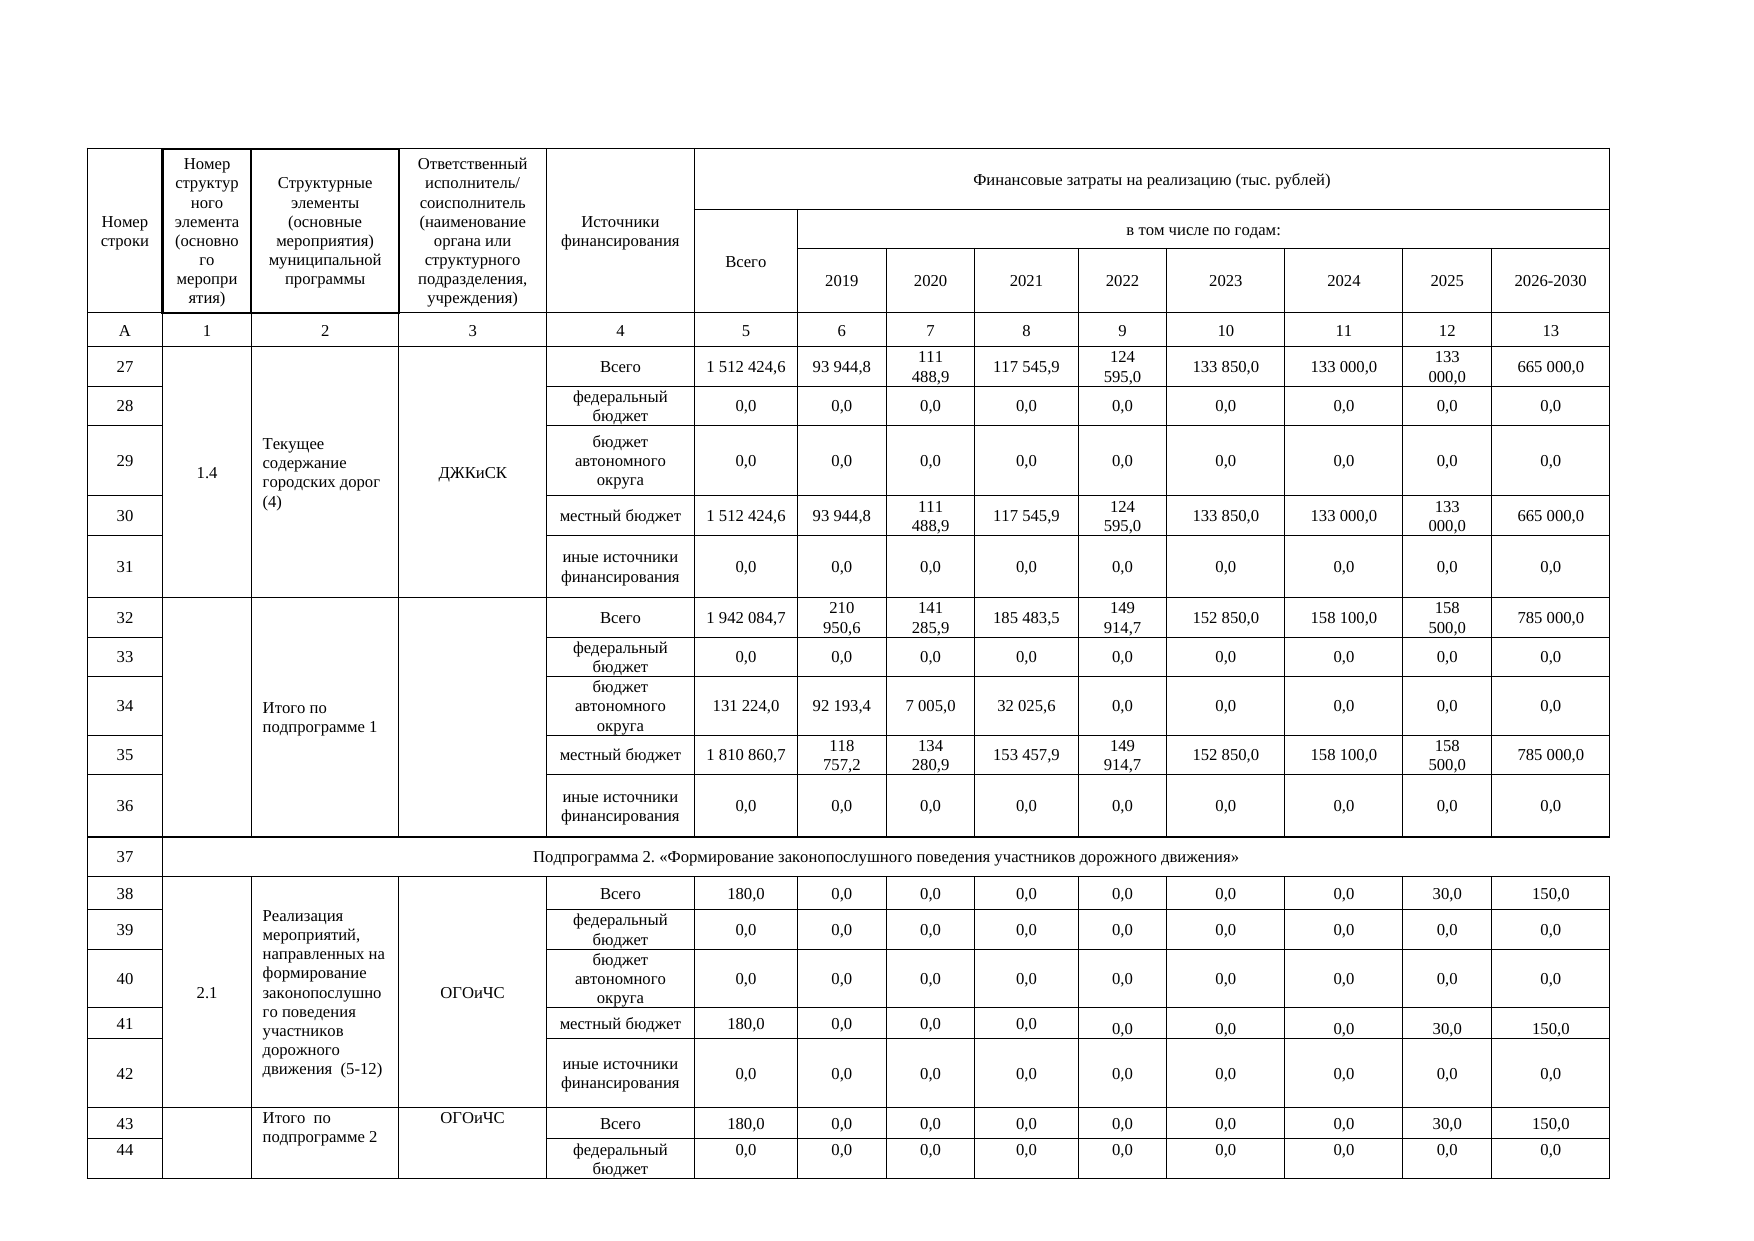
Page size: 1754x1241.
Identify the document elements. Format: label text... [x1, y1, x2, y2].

table_cell Подпрограмма 2. «Формирование законопослушного поведения участников дорожного движения» [163, 838, 1609, 876]
table_cell 0,0 [975, 1039, 1078, 1107]
table_cell 134 280,9 [887, 736, 974, 774]
table_cell 0,0 [798, 1039, 886, 1107]
table_cell 149 914,7 [1079, 736, 1166, 774]
table_cell 0,0 [1492, 950, 1609, 1007]
table_cell 1.4 [163, 347, 251, 597]
table_cell 0,0 [798, 1008, 886, 1038]
table_cell 158 500,0 [1403, 598, 1491, 637]
table_cell 32 025,6 [975, 677, 1078, 734]
table_cell 0,0 [887, 775, 974, 836]
table_cell 4 [547, 313, 694, 346]
table_cell 153 457,9 [975, 736, 1078, 774]
table_cell 0,0 [1492, 1139, 1609, 1178]
table_cell 0,0 [1079, 677, 1166, 734]
table_cell 0,0 [1403, 387, 1491, 425]
table_cell 0,0 [1285, 387, 1402, 425]
table_cell 7 005,0 [887, 677, 974, 734]
table_cell иные источники финансирования [547, 1039, 694, 1107]
table_cell 0,0 [1167, 387, 1284, 425]
table_cell 0,0 [1079, 877, 1166, 909]
table_cell 0,0 [975, 950, 1078, 1007]
table_cell 0,0 [798, 536, 886, 597]
table_cell 0,0 [1167, 910, 1284, 948]
table_cell 35 [88, 736, 162, 774]
table_cell 0,0 [1285, 877, 1402, 909]
table_cell 149 914,7 [1079, 598, 1166, 637]
table_cell 43 [88, 1108, 162, 1138]
table_cell 7 [887, 313, 974, 346]
table_cell 9 [1079, 313, 1166, 346]
table_cell 0,0 [887, 1039, 974, 1107]
table_cell 28 [88, 387, 162, 425]
table_cell 11 [1285, 313, 1402, 346]
table_cell 33 [88, 638, 162, 676]
table_cell 150,0 [1492, 1008, 1609, 1038]
table_cell Всего [695, 210, 797, 312]
table_cell 180,0 [695, 1108, 797, 1138]
table_cell 0,0 [1079, 1108, 1166, 1138]
table_cell 0,0 [1167, 950, 1284, 1007]
table_cell 785 000,0 [1492, 736, 1609, 774]
table_cell 0,0 [798, 387, 886, 425]
table_cell 0,0 [887, 877, 974, 909]
table_cell 0,0 [1079, 910, 1166, 948]
table_cell ОГОиЧС [399, 877, 546, 1107]
table_cell [399, 598, 546, 836]
table_cell 0,0 [975, 1139, 1078, 1178]
table_cell местный бюджет [547, 736, 694, 774]
table_cell 0,0 [1167, 1108, 1284, 1138]
table_cell федеральный бюджет [547, 910, 694, 948]
table_cell 133 850,0 [1167, 496, 1284, 535]
table_cell 0,0 [798, 950, 886, 1007]
table_cell 8 [975, 313, 1078, 346]
table_cell 0,0 [1403, 426, 1491, 495]
table_cell 34 [88, 677, 162, 734]
table_cell 0,0 [1492, 910, 1609, 948]
table_cell ОГОиЧС [399, 1108, 546, 1178]
table_cell 10 [1167, 313, 1284, 346]
table_cell 0,0 [887, 1008, 974, 1038]
table_header Источники финансирования [547, 149, 694, 312]
table_cell 0,0 [798, 775, 886, 836]
table_cell 0,0 [695, 775, 797, 836]
table_cell 2023 [1167, 249, 1284, 312]
table_cell 0,0 [1403, 775, 1491, 836]
table_cell 0,0 [1079, 1139, 1166, 1178]
table_cell 185 483,5 [975, 598, 1078, 637]
table_cell 0,0 [975, 536, 1078, 597]
table_cell 133 000,0 [1403, 496, 1491, 535]
table_cell [163, 598, 251, 836]
table_cell Текущее содержание городских дорог (4) [252, 347, 398, 597]
table_cell 0,0 [1079, 950, 1166, 1007]
table_cell 0,0 [695, 1139, 797, 1178]
table_cell 0,0 [887, 426, 974, 495]
table_cell 0,0 [695, 387, 797, 425]
table_cell Итого по подпрограмме 1 [252, 598, 398, 836]
table_cell иные источники финансирования [547, 775, 694, 836]
table_cell 30,0 [1403, 1108, 1491, 1138]
table_cell бюджет автономного округа [547, 950, 694, 1007]
table_cell 1 512 424,6 [695, 496, 797, 535]
table_cell 0,0 [798, 638, 886, 676]
table_cell 0,0 [1492, 1039, 1609, 1107]
table_cell 0,0 [1285, 1008, 1402, 1038]
table_cell 0,0 [695, 638, 797, 676]
table_cell 6 [798, 313, 886, 346]
table_cell 785 000,0 [1492, 598, 1609, 637]
table_cell 0,0 [1403, 536, 1491, 597]
table_cell Всего [547, 1108, 694, 1138]
table_cell 0,0 [1167, 638, 1284, 676]
table_cell 39 [88, 910, 162, 948]
table_cell 1 942 084,7 [695, 598, 797, 637]
table_cell 0,0 [695, 1039, 797, 1107]
table_cell 0,0 [1285, 536, 1402, 597]
table_cell 0,0 [1492, 775, 1609, 836]
table_cell 0,0 [1167, 1039, 1284, 1107]
table_cell 36 [88, 775, 162, 836]
table_cell 0,0 [975, 877, 1078, 909]
table_cell 0,0 [1285, 426, 1402, 495]
table_cell 0,0 [798, 1139, 886, 1178]
table_cell 0,0 [1079, 1008, 1166, 1038]
table_cell 150,0 [1492, 877, 1609, 909]
table_cell 665 000,0 [1492, 496, 1609, 535]
table_cell Всего [547, 347, 694, 386]
table_cell 0,0 [1167, 775, 1284, 836]
table_cell 133 850,0 [1167, 347, 1284, 386]
table_cell 0,0 [1492, 387, 1609, 425]
table_cell 0,0 [1285, 638, 1402, 676]
table_cell 2 [252, 314, 398, 346]
table_cell 0,0 [1167, 677, 1284, 734]
table_cell Всего [547, 877, 694, 909]
table_cell 1 512 424,6 [695, 347, 797, 386]
table_cell 0,0 [975, 387, 1078, 425]
table_cell 12 [1403, 313, 1491, 346]
table_cell 0,0 [1285, 1108, 1402, 1138]
table_cell 150,0 [1492, 1108, 1609, 1138]
table_cell 0,0 [1403, 1039, 1491, 1107]
table_cell 2025 [1403, 249, 1491, 312]
table_cell местный бюджет [547, 1008, 694, 1038]
table_cell 0,0 [887, 638, 974, 676]
table_cell 0,0 [1079, 638, 1166, 676]
table_cell 0,0 [1167, 1139, 1284, 1178]
table_cell 37 [88, 838, 162, 876]
table_cell 0,0 [798, 910, 886, 948]
table_cell 0,0 [1079, 775, 1166, 836]
table_cell 0,0 [887, 1108, 974, 1138]
table_cell 133 000,0 [1285, 496, 1402, 535]
table_cell 141 285,9 [887, 598, 974, 637]
table_cell бюджет автономного округа [547, 426, 694, 495]
table_cell 180,0 [695, 1008, 797, 1038]
table_cell 0,0 [1403, 950, 1491, 1007]
table_cell 152 850,0 [1167, 736, 1284, 774]
table_cell в том числе по годам: [798, 210, 1609, 248]
table_cell 93 944,8 [798, 347, 886, 386]
table_cell 0,0 [975, 910, 1078, 948]
table_cell 180,0 [695, 877, 797, 909]
table_cell 0,0 [1403, 638, 1491, 676]
table_cell 32 [88, 598, 162, 637]
table_cell 0,0 [887, 387, 974, 425]
table_cell 27 [88, 347, 162, 386]
table_header Номер структурного элемента (основного мероприятия) [164, 150, 250, 312]
table_cell 210 950,6 [798, 598, 886, 637]
table_cell 29 [88, 426, 162, 495]
table_cell 30,0 [1403, 877, 1491, 909]
table_cell 0,0 [1403, 1139, 1491, 1178]
table_cell 0,0 [975, 1108, 1078, 1138]
table_cell 30,0 [1403, 1008, 1491, 1038]
table_cell 131 224,0 [695, 677, 797, 734]
table_cell 117 545,9 [975, 496, 1078, 535]
table_cell 0,0 [1167, 1008, 1284, 1038]
table_cell 0,0 [1167, 536, 1284, 597]
table_cell 0,0 [798, 1108, 886, 1138]
table_cell Всего [547, 598, 694, 637]
table_cell 30 [88, 496, 162, 535]
table_cell 0,0 [1492, 677, 1609, 734]
table_header Номер строки [88, 149, 161, 312]
table_cell 118 757,2 [798, 736, 886, 774]
table_cell 2020 [887, 249, 974, 312]
table_cell 0,0 [695, 536, 797, 597]
table_cell 158 500,0 [1403, 736, 1491, 774]
table_cell 2026-2030 [1492, 249, 1609, 312]
table_cell Реализация мероприятий, направленных на формирование законопослушного поведения участников дорожного движения (5-12) [252, 877, 398, 1107]
table_cell 0,0 [695, 426, 797, 495]
table_cell 124 595,0 [1079, 496, 1166, 535]
table_cell 0,0 [975, 775, 1078, 836]
table_cell иные источники финансирования [547, 536, 694, 597]
table_cell 124 595,0 [1079, 347, 1166, 386]
table_cell 133 000,0 [1285, 347, 1402, 386]
table_cell Итого по подпрограмме 2 [252, 1108, 398, 1178]
table_cell 2.1 [163, 877, 251, 1107]
table_cell 0,0 [798, 877, 886, 909]
table_cell 0,0 [975, 426, 1078, 495]
table_cell 0,0 [1079, 387, 1166, 425]
table_cell 92 193,4 [798, 677, 886, 734]
table_cell 2024 [1285, 249, 1402, 312]
table_cell 117 545,9 [975, 347, 1078, 386]
table_cell бюджет автономного округа [547, 677, 694, 734]
table_cell 0,0 [1492, 536, 1609, 597]
table_cell 93 944,8 [798, 496, 886, 535]
table_cell 0,0 [975, 638, 1078, 676]
table_cell федеральный бюджет [547, 387, 694, 425]
table_cell 0,0 [887, 536, 974, 597]
table_cell 0,0 [1285, 950, 1402, 1007]
table_cell 13 [1492, 313, 1609, 346]
table_cell 2019 [798, 249, 886, 312]
table_cell 0,0 [887, 950, 974, 1007]
table_cell 41 [88, 1008, 162, 1038]
table_cell 0,0 [975, 1008, 1078, 1038]
table_cell 665 000,0 [1492, 347, 1609, 386]
table_cell 0,0 [1492, 426, 1609, 495]
table_header Финансовые затраты на реализацию (тыс. рублей) [695, 149, 1609, 209]
table_cell 0,0 [1285, 910, 1402, 948]
table_cell 0,0 [1285, 1039, 1402, 1107]
table_cell 0,0 [1285, 775, 1402, 836]
table_cell 133 000,0 [1403, 347, 1491, 386]
table_cell А [88, 313, 162, 346]
table_cell 1 810 860,7 [695, 736, 797, 774]
table_cell 0,0 [1167, 426, 1284, 495]
table_cell ДЖКиСК [399, 347, 546, 597]
table_cell 158 100,0 [1285, 736, 1402, 774]
table_cell 2021 [975, 249, 1078, 312]
table_cell 5 [695, 313, 797, 346]
table_cell 0,0 [1285, 1139, 1402, 1178]
table_cell федеральный бюджет [547, 1139, 694, 1178]
table_cell 40 [88, 950, 162, 1007]
table_header Ответственный исполнитель/ соисполнитель (наименование органа или структурного подразделения, учреждения) [400, 149, 546, 312]
table_cell 0,0 [1079, 1039, 1166, 1107]
table_cell 2022 [1079, 249, 1166, 312]
table_cell 0,0 [1285, 677, 1402, 734]
table_cell местный бюджет [547, 496, 694, 535]
table_cell [163, 1108, 251, 1178]
table_cell 0,0 [1403, 910, 1491, 948]
table_cell 38 [88, 877, 162, 909]
table_cell 158 100,0 [1285, 598, 1402, 637]
table_cell 0,0 [1492, 638, 1609, 676]
table_cell 0,0 [695, 950, 797, 1007]
table_cell 0,0 [695, 910, 797, 948]
table_cell 111 488,9 [887, 347, 974, 386]
table_cell 0,0 [1079, 536, 1166, 597]
table_cell 0,0 [887, 1139, 974, 1178]
table_cell 0,0 [1403, 677, 1491, 734]
table_cell 152 850,0 [1167, 598, 1284, 637]
table_cell 0,0 [1079, 426, 1166, 495]
table_header Структурные элементы (основные мероприятия) муниципальной программы [252, 150, 398, 312]
table_cell 0,0 [887, 910, 974, 948]
table_cell 44 [88, 1139, 162, 1178]
table_cell 0,0 [1167, 877, 1284, 909]
table_cell 31 [88, 536, 162, 597]
table_cell 111 488,9 [887, 496, 974, 535]
table_cell федеральный бюджет [547, 638, 694, 676]
table_cell 0,0 [798, 426, 886, 495]
table_cell 3 [399, 313, 546, 346]
table_cell 1 [163, 314, 251, 346]
table_cell 42 [88, 1039, 162, 1107]
